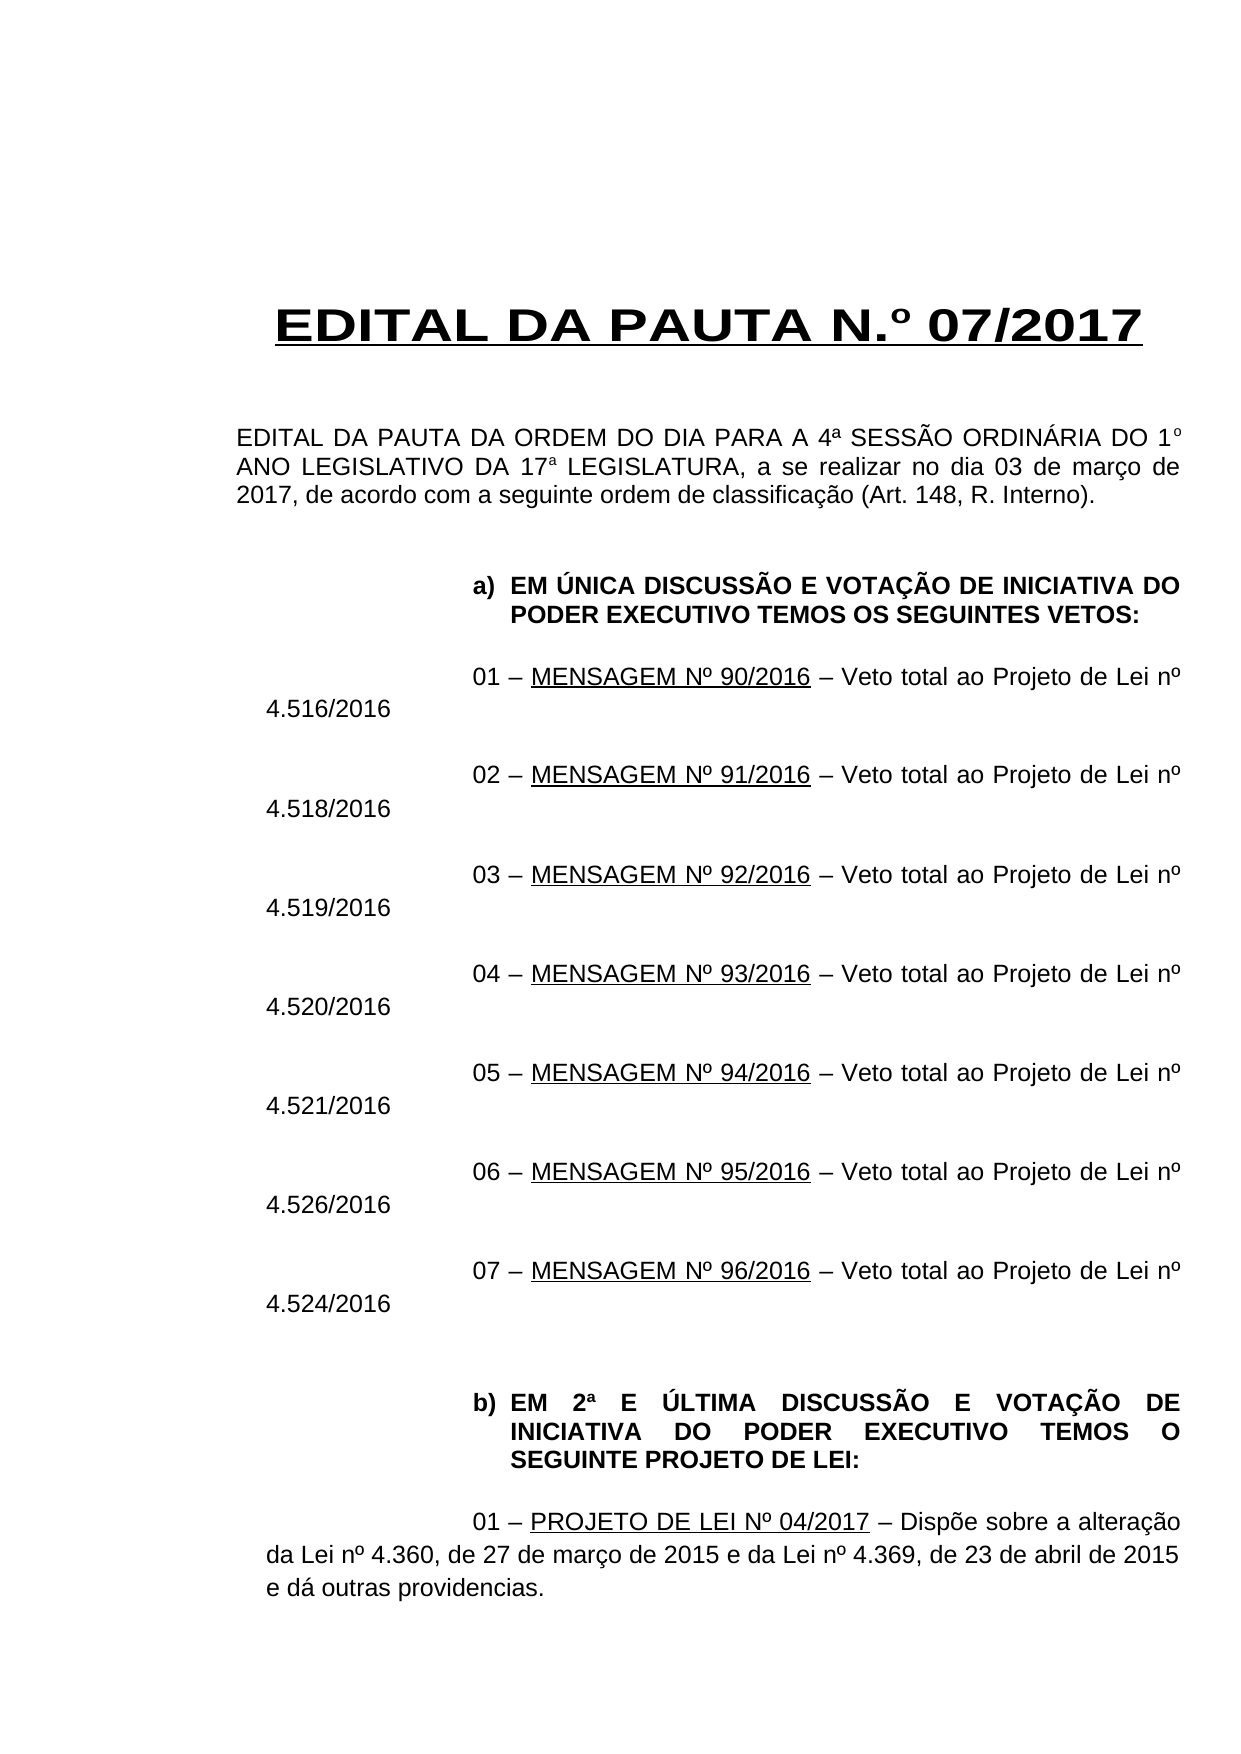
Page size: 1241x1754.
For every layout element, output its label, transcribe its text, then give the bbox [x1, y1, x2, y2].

text 05 – MENSAGEM Nº 94/2016 – Veto total ao Projeto de Lei nº 4.521/2016 [266, 1058, 1181, 1119]
text 02 – MENSAGEM Nº 91/2016 – Veto total ao Projeto de Lei nº 4.518/2016 [266, 761, 1181, 822]
list EM ÚNICA DISCUSSÃO E VOTAÇÃO DE INICIATIVA DO PODER EXECUTIVO TEMOS OS SEGUINTES VETOS: [473, 571, 1181, 628]
text EDITAL DA PAUTA DA ORDEM DO DIA PARA A 4ª SESSÃO ORDINÁRIA DO 1o ANO LEGISLATIVO DA 17a LEGISLATURA, a se realizar no dia 03 de março de 2017, de acordo com a seguinte ordem de classificação (Art. 148, R. Interno). [236, 423, 1181, 509]
text EDITAL DA PAUTA N.o 07/2017 [236, 298, 1181, 351]
text 04 – MENSAGEM Nº 93/2016 – Veto total ao Projeto de Lei nº 4.520/2016 [266, 959, 1181, 1020]
text 07 – MENSAGEM Nº 96/2016 – Veto total ao Projeto de Lei nº 4.524/2016 [266, 1256, 1181, 1318]
list EM 2ª E ÚLTIMA DISCUSSÃO E VOTAÇÃO DE INICIATIVA DO PODER EXECUTIVO TEMOS O SEGUINTE PROJETO DE LEI: [473, 1388, 1181, 1474]
text 06 – MENSAGEM Nº 95/2016 – Veto total ao Projeto de Lei nº 4.526/2016 [266, 1157, 1181, 1218]
text 03 – MENSAGEM Nº 92/2016 – Veto total ao Projeto de Lei nº 4.519/2016 [266, 859, 1181, 921]
text 01 – MENSAGEM Nº 90/2016 – Veto total ao Projeto de Lei nº 4.516/2016 [266, 661, 1181, 723]
text 01 – PROJETO DE LEI Nº 04/2017 – Dispõe sobre a alteração da Lei nº 4.360, de 27 de março de 2015 e da Lei nº 4.369, de 23 de abril de 2015 e dá outras providencias. [266, 1507, 1181, 1602]
